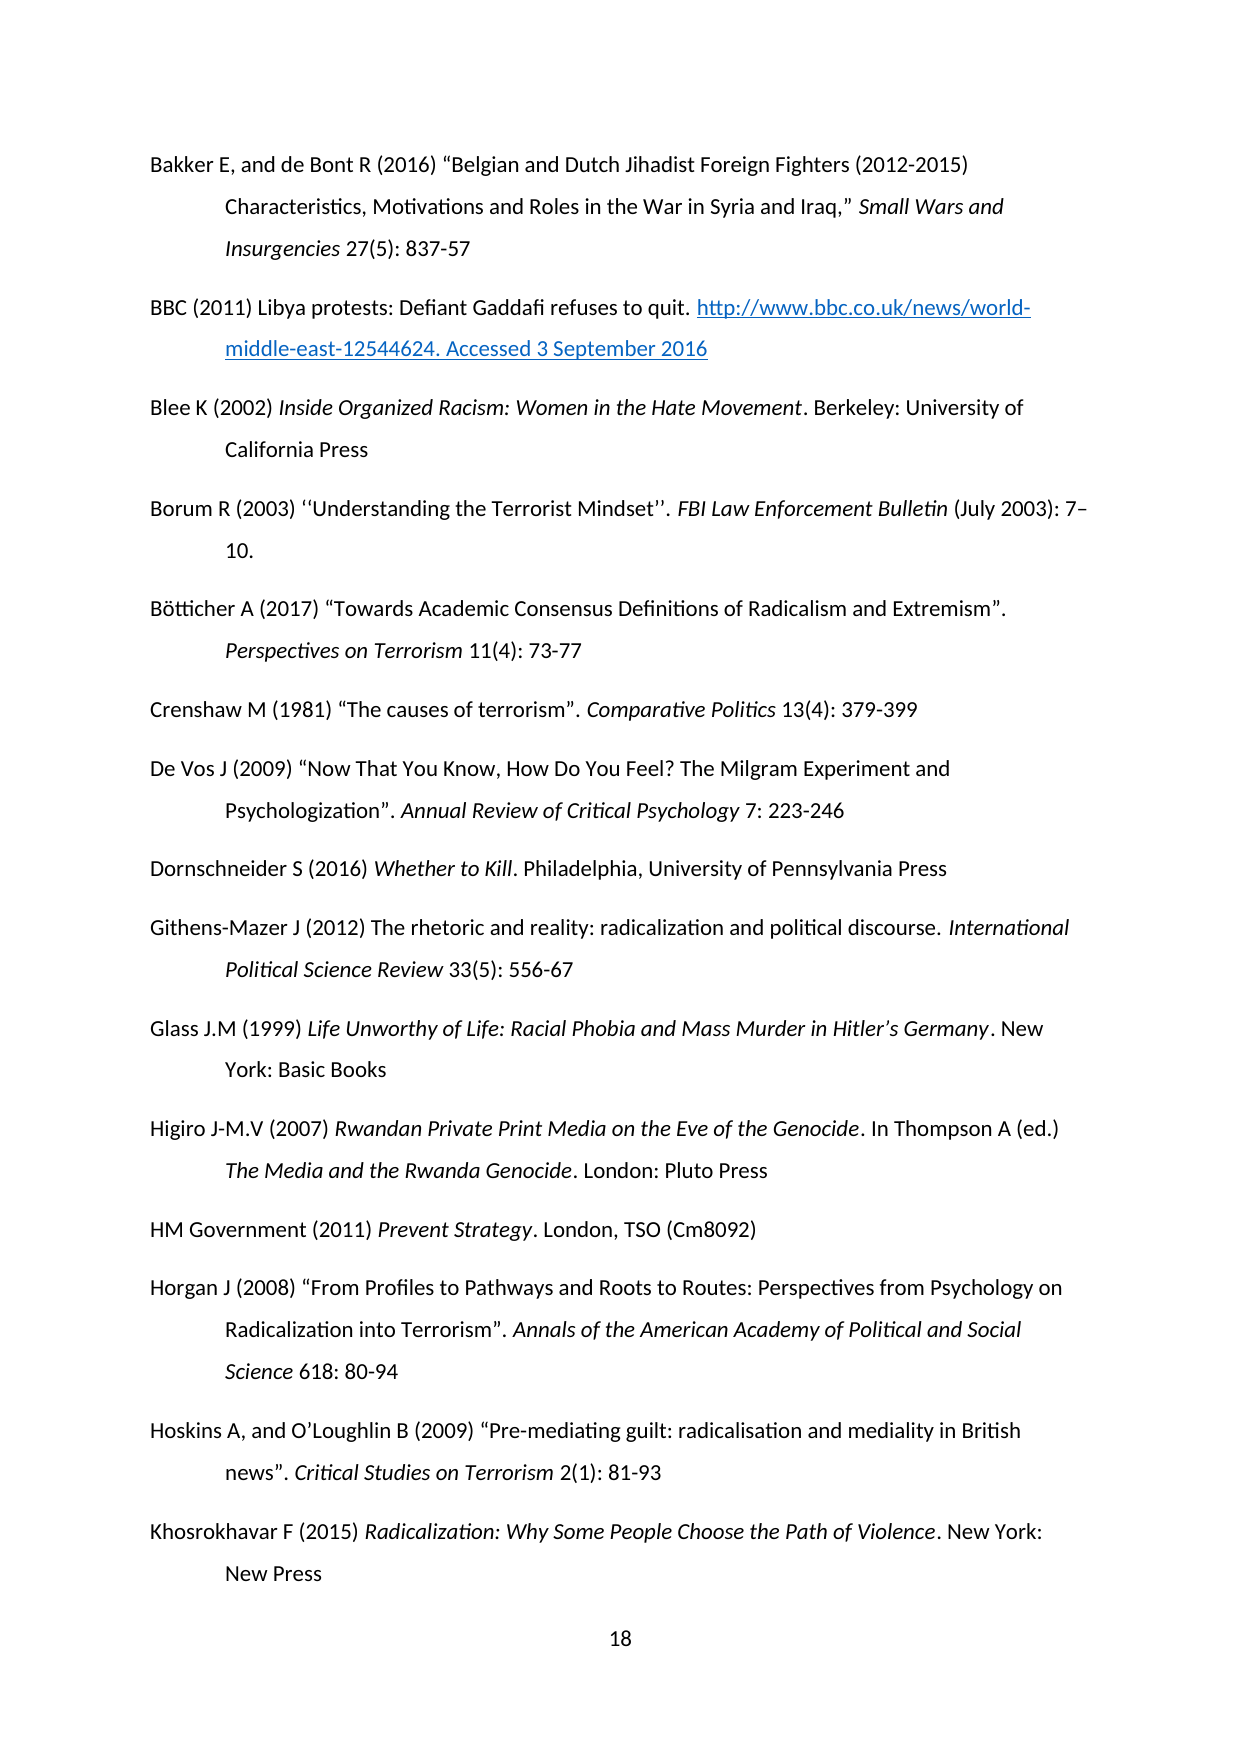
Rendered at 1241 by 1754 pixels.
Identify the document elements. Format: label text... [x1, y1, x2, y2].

text Bötticher A (2017) “Towards Academic Consensus Definitions of Radicalism and Extremism”. Perspectives on Terrorism 11(4): 73-77 [150, 594, 1090, 664]
text Higiro J-M.V (2007) Rwandan Private Print Media on the Eve of the Genocide. In Thompson A (ed.) The Media and the Rwanda Genocide. London: Pluto Press [150, 1114, 1090, 1184]
text Glass J.M (1999) Life Unworthy of Life: Racial Phobia and Mass Murder in Hitler’s Germany. New York: Basic Books [150, 1014, 1090, 1084]
text De Vos J (2009) “Now That You Know, How Do You Feel? The Milgram Experiment and Psychologization”. Annual Review of Critical Psychology 7: 223-246 [150, 754, 1090, 824]
text BBC (2011) Libya protests: Defiant Gaddafi refuses to quit. http://www.bbc.co.uk/news/world-middle-east-12544624. Accessed 3 September 2016 [150, 293, 1090, 363]
text Hoskins A, and O’Loughlin B (2009) “Pre-mediating guilt: radicalisation and mediality in British news”. Critical Studies on Terrorism 2(1): 81-93 [150, 1416, 1090, 1486]
text Borum R (2003) ‘‘Understanding the Terrorist Mindset’’. FBI Law Enforcement Bulletin (July 2003): 7–10. [150, 494, 1090, 564]
text Bakker E, and de Bont R (2016) “Belgian and Dutch Jihadist Foreign Fighters (2012-2015) Characteristics, Motivations and Roles in the War in Syria and Iraq,” Small Wars and Insurgencies 27(5): 837-57 [150, 150, 1090, 262]
text Dornschneider S (2016) Whether to Kill. Philadelphia, University of Pennsylvania Press [150, 854, 1090, 882]
text HM Government (2011) Prevent Strategy. London, TSO (Cm8092) [150, 1215, 1090, 1243]
text Githens-Mazer J (2012) The rhetoric and reality: radicalization and political discourse. International Political Science Review 33(5): 556-67 [150, 913, 1090, 983]
text Khosrokhavar F (2015) Radicalization: Why Some People Choose the Path of Violence. New York: New Press [150, 1517, 1090, 1587]
text Blee K (2002) Inside Organized Racism: Women in the Hate Movement. Berkeley: University of California Press [150, 393, 1090, 463]
text Crenshaw M (1981) “The causes of terrorism”. Comparative Politics 13(4): 379-399 [150, 695, 1090, 723]
text Horgan J (2008) “From Profiles to Pathways and Roots to Routes: Perspectives from Psychology on Radicalization into Terrorism”. Annals of the American Academy of Political and Social Science 618: 80-94 [150, 1273, 1090, 1386]
